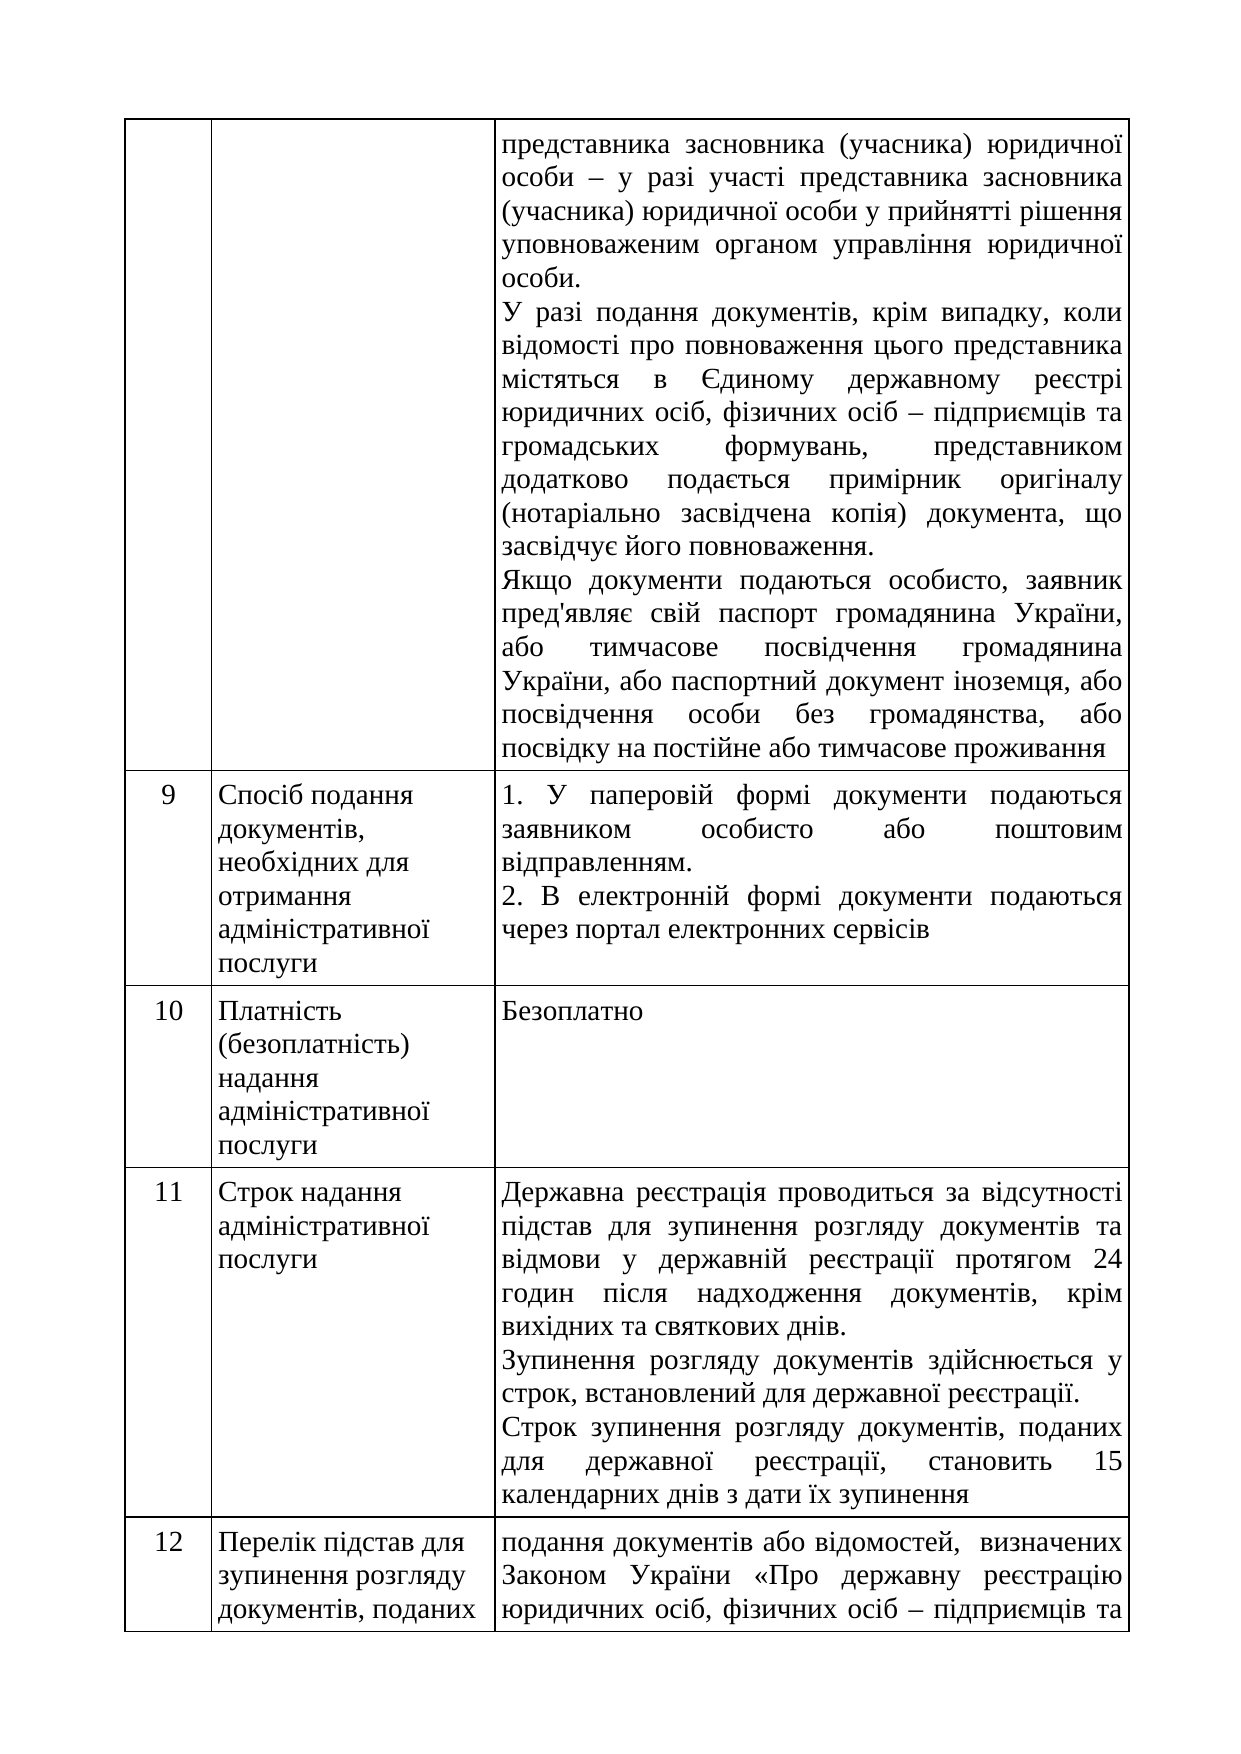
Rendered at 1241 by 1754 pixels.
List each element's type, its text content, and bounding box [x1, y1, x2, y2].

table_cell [496, 120, 1128, 769]
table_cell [212, 1518, 494, 1631]
table_cell 1. У паперовій формі документи подаються заявником особисто або поштовим відправленням. 2. В електронній формі документи подаються через портал електронних сервісів [496, 771, 1128, 985]
table_cell Платність (безоплатність) надання адміністративної послуги [212, 986, 494, 1167]
table_cell 12 [126, 1518, 211, 1631]
table_cell 9 [126, 771, 211, 985]
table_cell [496, 1518, 1128, 1631]
table_cell Безоплатно [496, 986, 1128, 1167]
table_cell 10 [126, 986, 211, 1167]
table_cell Державна реєстрація проводиться за відсутності підстав для зупинення розгляду документів та відмови у державній реєстрації протягом 24 годин після надходження документів, крім вихідних та святкових днів. Зупинення розгляду документів здійснюється у строк, встановлений для державної реєстрації. Строк зупинення розгляду документів, поданих для державної реєстрації, становить 15 календарних днів з дати їх зупинення [496, 1168, 1128, 1516]
table_cell 11 [126, 1168, 211, 1516]
table_cell 8 [126, 120, 211, 769]
table_cell Строк надання адміністративної послуги [212, 1168, 494, 1516]
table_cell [212, 120, 494, 769]
table_cell Спосіб подання документів, необхідних для отримання адміністративної послуги [212, 771, 494, 985]
